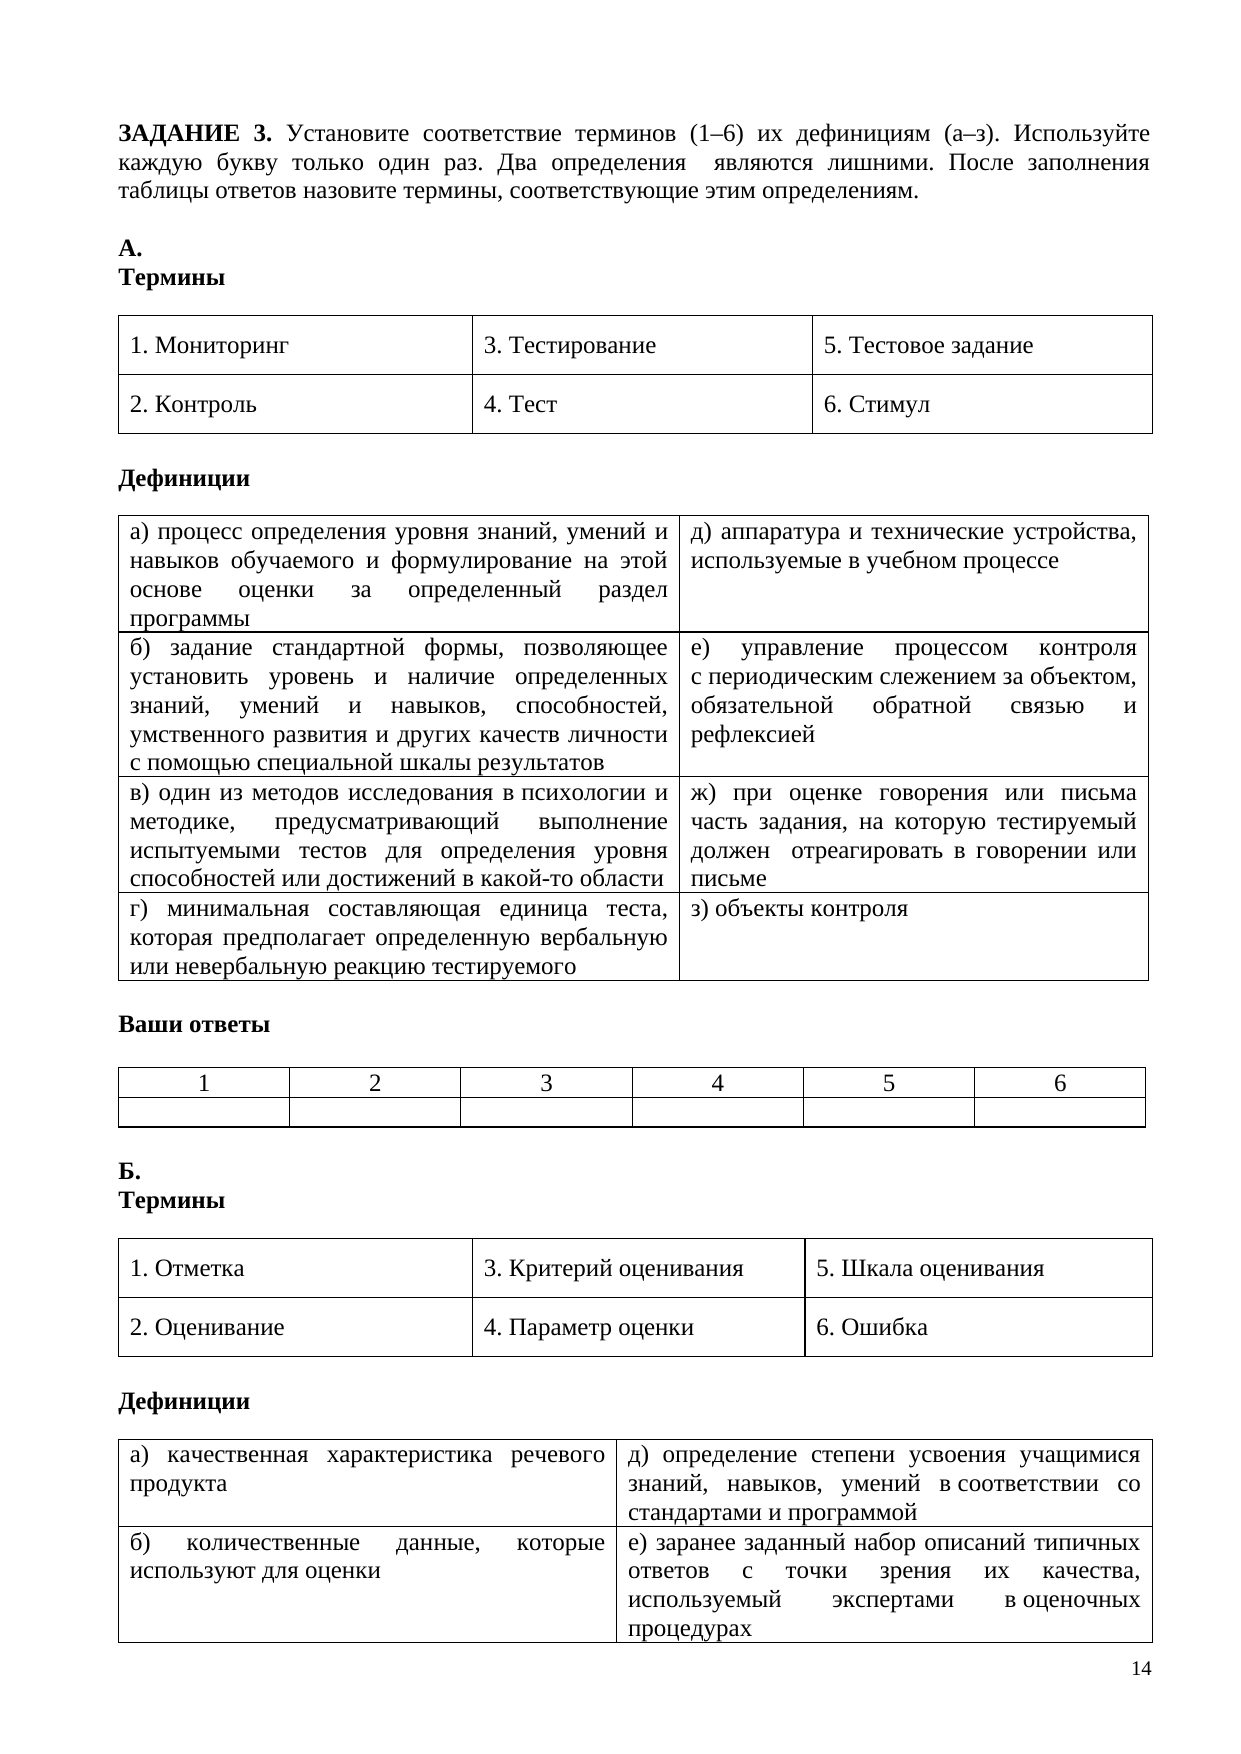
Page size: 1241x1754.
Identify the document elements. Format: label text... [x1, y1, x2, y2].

table_cell ж) при оценке говорения или письма часть задания, на которую тестируемый должен отреагировать в говорении или письме [680, 777, 1148, 892]
table_header 5 [804, 1068, 974, 1097]
table_cell [633, 1098, 803, 1126]
table_cell 6. Ошибка [806, 1298, 1152, 1356]
text Ваши ответы [118, 1009, 1152, 1038]
text Дефиниции [118, 463, 1152, 491]
table_cell з) объекты контроля [680, 893, 1148, 979]
table_header д) аппаратура и технические устройства, используемые в учебном процессе [680, 516, 1148, 631]
table_header д) определение степени усвоения учащимися знаний, навыков, умений в соответствии со стандартами и программой [617, 1440, 1152, 1526]
table_header 5. Шкала оценивания [806, 1239, 1152, 1297]
table_cell [461, 1098, 632, 1126]
table_header 1 [119, 1068, 289, 1097]
table_cell [290, 1098, 460, 1126]
table_cell 2. Контроль [119, 375, 472, 433]
table_header а) качественная характеристика речевого продукта [119, 1440, 616, 1526]
table_cell б) задание стандартной формы, позволяющее установить уровень и наличие определенных знаний, умений и навыков, способностей, умственного развития и других качеств личности с помощью специальной шкалы результатов [119, 633, 679, 776]
table_header 5. Тестовое задание [813, 316, 1152, 374]
text Термины [118, 262, 1152, 291]
table_cell 6. Стимул [813, 375, 1152, 433]
table_cell 2. Оценивание [119, 1298, 472, 1356]
table_header 6 [975, 1068, 1145, 1097]
table_cell 4. Тест [473, 375, 812, 433]
table_cell б) количественные данные, которые используют для оценки [119, 1527, 616, 1642]
table_header 3 [461, 1068, 632, 1097]
table_header а) процесс определения уровня знаний, умений и навыков обучаемого и формулирование на этой основе оценки за определенный раздел программы [119, 516, 679, 631]
text Б. [118, 1156, 1152, 1185]
text Дефиниции [118, 1386, 1152, 1414]
table_header 3. Тестирование [473, 316, 812, 374]
table_cell е) заранее заданный набор описаний типичных ответов с точки зрения их качества, используемый экспертами в оценочных процедурах [617, 1527, 1152, 1642]
table_cell 4. Параметр оценки [473, 1298, 804, 1356]
table_cell [119, 1098, 289, 1126]
table_cell е) управление процессом контроля с периодическим слежением за объектом, обязательной обратной связью и рефлексией [680, 633, 1148, 776]
text Термины [118, 1185, 1152, 1214]
table_header 3. Критерий оценивания [473, 1239, 804, 1297]
table_cell [804, 1098, 974, 1126]
text ЗАДАНИЕ 3. Установите соответствие терминов (1–6) их дефинициям (а–з). Используйте каждую букву только один раз. Два определения являются лишними. После заполнения таблицы ответов назовите термины, соответствующие этим определениям. [118, 118, 1152, 204]
table_header 2 [290, 1068, 460, 1097]
text А. [118, 233, 1152, 262]
table_cell [975, 1098, 1145, 1126]
table_header 4 [633, 1068, 803, 1097]
table_cell в) один из методов исследования в психологии и методике, предусматривающий выполнение испытуемыми тестов для определения уровня способностей или достижений в какой-то области [119, 777, 679, 892]
table_cell г) минимальная составляющая единица теста, которая предполагает определенную вербальную или невербальную реакцию тестируемого [119, 893, 679, 979]
table_header 1. Мониторинг [119, 316, 472, 374]
table_header 1. Отметка [119, 1239, 472, 1297]
